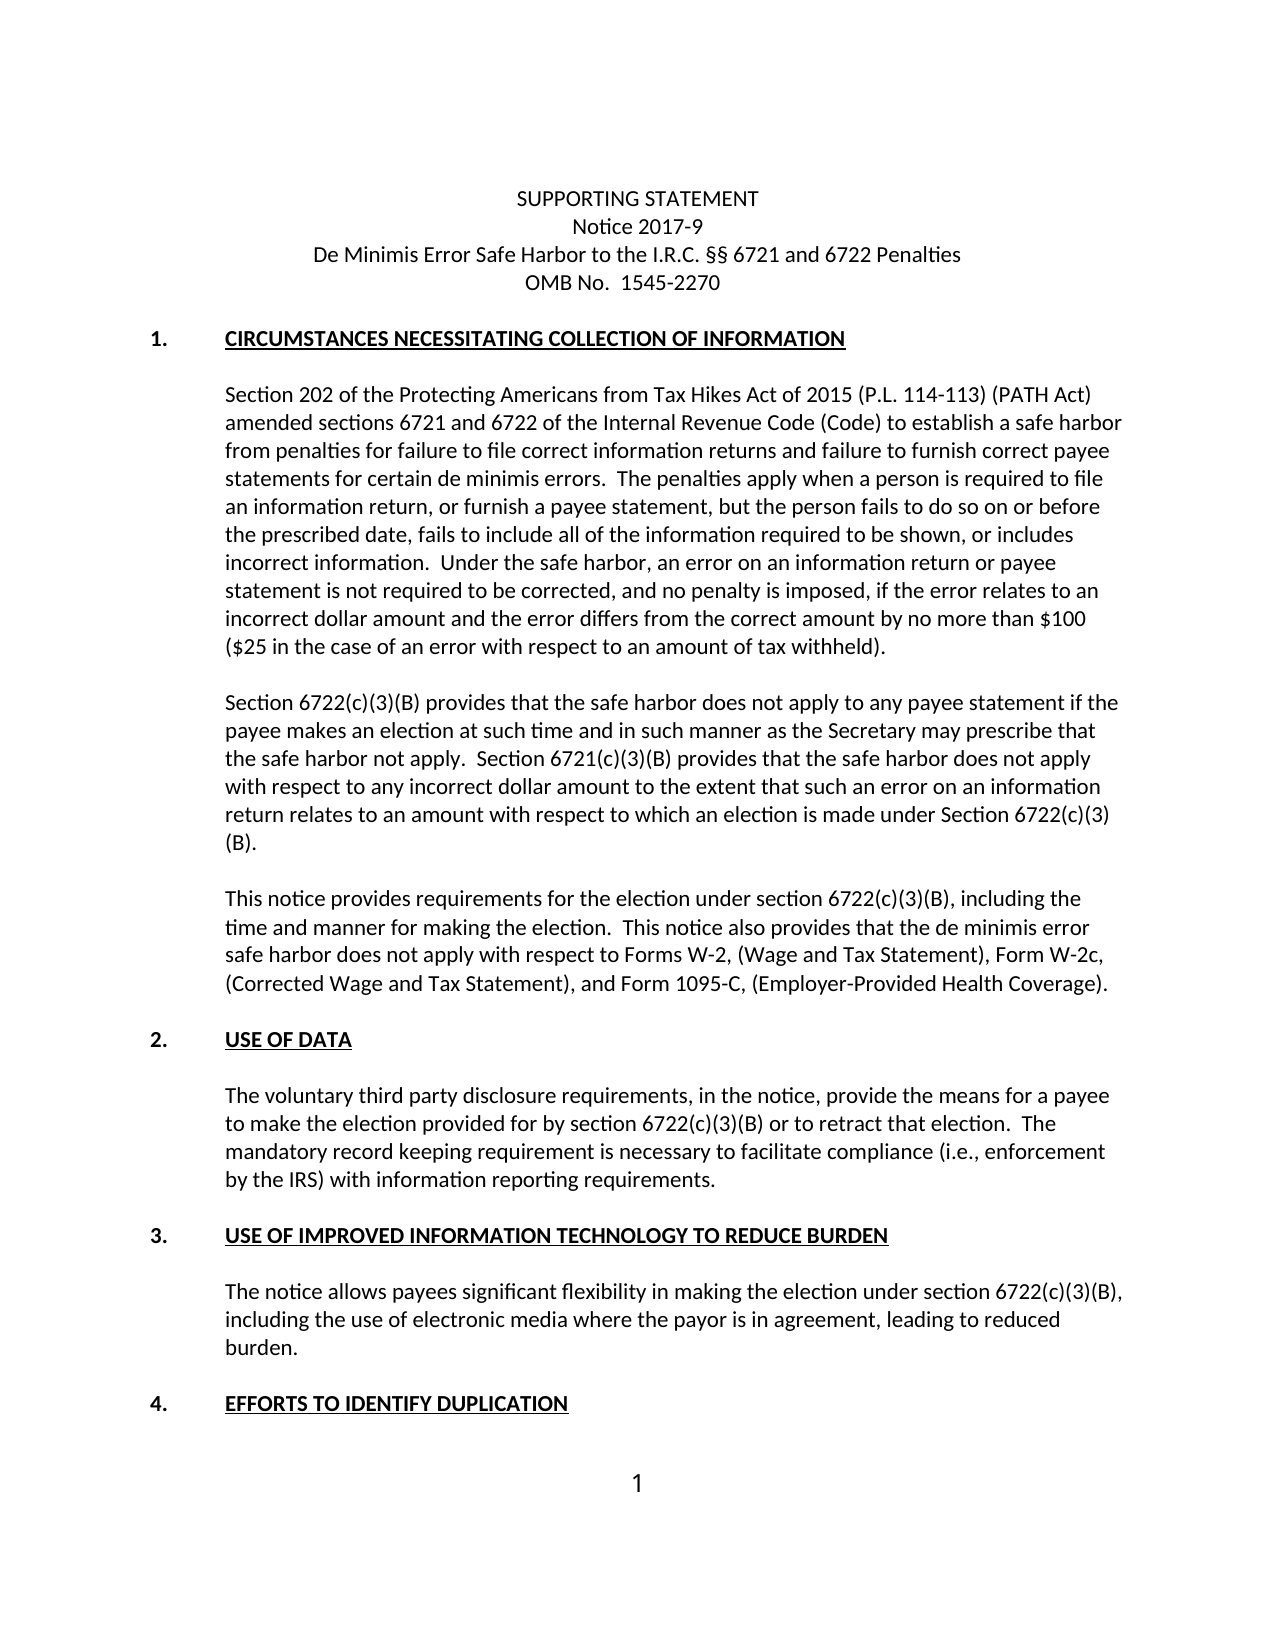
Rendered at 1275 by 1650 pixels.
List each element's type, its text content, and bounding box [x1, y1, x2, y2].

text De Minimis Error Safe Harbor to the I.R.C. §§ 6721 and 6722 Penalties [150, 240, 1125, 268]
text Section 202 of the Protecting Americans from Tax Hikes Act of 2015 (P.L. 114-113) (PATH Act) amended sections 6721 and 6722 of the Internal Revenue Code (Code) to establish a safe harbor from penalties for failure to file correct information returns and failure to furnish correct payee statements for certain de minimis errors. The penalties apply when a person is required to file an information return, or furnish a payee statement, but the person fails to do so on or before the prescribed date, fails to include all of the information required to be shown, or includes incorrect information. Under the safe harbor, an error on an information return or payee statement is not required to be corrected, and no penalty is imposed, if the error relates to an incorrect dollar amount and the error differs from the correct amount by no more than $100 ($25 in the case of an error with respect to an amount of tax withheld). [225, 380, 1125, 660]
text SUPPORTING STATEMENT [150, 184, 1125, 212]
text 4. EFFORTS TO IDENTIFY DUPLICATION [150, 1389, 1125, 1417]
text The notice allows payees significant flexibility in making the election under section 6722(c)(3)(B), including the use of electronic media where the payor is in agreement, leading to reduced burden. [225, 1277, 1125, 1361]
text OMB No. 1545-2270 [450, 268, 1125, 296]
text 3. USE OF IMPROVED INFORMATION TECHNOLOGY TO REDUCE BURDEN [150, 1221, 1125, 1249]
text Notice 2017-9 [150, 212, 1125, 240]
text The voluntary third party disclosure requirements, in the notice, provide the means for a payee to make the election provided for by section 6722(c)(3)(B) or to retract that election. The mandatory record keeping requirement is necessary to facilitate compliance (i.e., enforcement by the IRS) with information reporting requirements. [225, 1081, 1125, 1193]
text 2. USE OF DATA [150, 1025, 1125, 1053]
text This notice provides requirements for the election under section 6722(c)(3)(B), including the time and manner for making the election. This notice also provides that the de minimis error safe harbor does not apply with respect to Forms W-2, (Wage and Tax Statement), Form W-2c, (Corrected Wage and Tax Statement), and Form 1095-C, (Employer-Provided Health Coverage). [225, 884, 1125, 997]
text Section 6722(c)(3)(B) provides that the safe harbor does not apply to any payee statement if the payee makes an election at such time and in such manner as the Secretary may prescribe that the safe harbor not apply. Section 6721(c)(3)(B) provides that the safe harbor does not apply with respect to any incorrect dollar amount to the extent that such an error on an information return relates to an amount with respect to which an election is made under Section 6722(c)(3)(B). [225, 688, 1125, 857]
text 1. CIRCUMSTANCES NECESSITATING COLLECTION OF INFORMATION [150, 324, 1125, 352]
